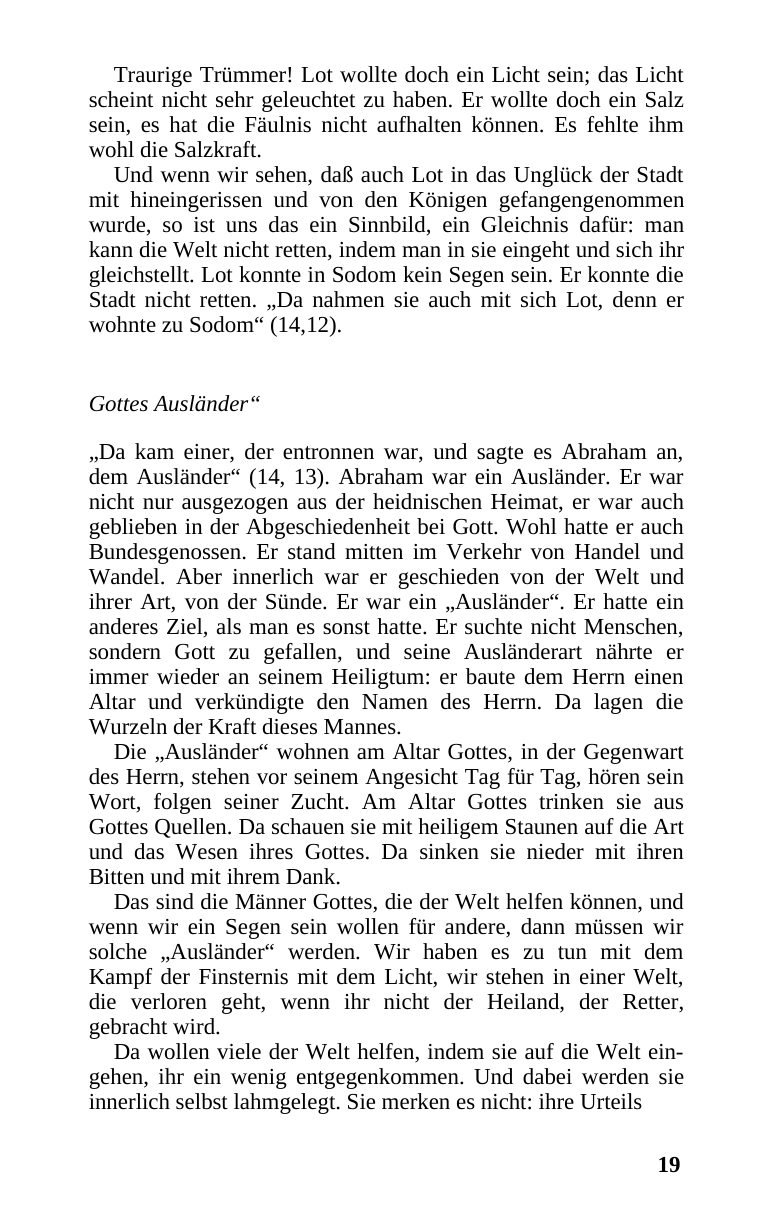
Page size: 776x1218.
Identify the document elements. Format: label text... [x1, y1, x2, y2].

text Gottes Ausländer“ [88, 393, 685, 416]
text Traurige Trümmer! Lot wollte doch ein Licht sein; das Licht scheint nicht sehr geleuchtet zu haben. Er wollte doch ein Salz sein, es hat die Fäulnis nicht aufhalten können. Es fehlte ihm wohl die Salzkraft. [88, 62, 685, 162]
text Da wollen viele der Welt helfen, indem sie auf die Welt ein- gehen, ihr ein wenig entgegenkommen. Und dabei werden sie innerlich selbst lahmgelegt. Sie merken es nicht: ihre Urteils [88, 1039, 685, 1114]
text Das sind die Männer Gottes, die der Welt helfen können, und wenn wir ein Segen sein wollen für andere, dann müssen wir solche „Ausländer“ werden. Wir haben es zu tun mit dem Kampf der Finsternis mit dem Licht, wir stehen in einer Welt, die verloren geht, wenn ihr nicht der Heiland, der Retter, gebracht wird. [88, 889, 685, 1039]
text Die „Ausländer“ wohnen am Altar Gottes, in der Gegenwart des Herrn, stehen vor seinem Angesicht Tag für Tag, hören sein Wort, folgen seiner Zucht. Am Altar Gottes trinken sie aus Gottes Quellen. Da schauen sie mit heiligem Staunen auf die Art und das Wesen ihres Gottes. Da sinken sie nieder mit ihren Bitten und mit ihrem Dank. [88, 739, 685, 889]
text 19 [657, 1154, 680, 1177]
text „Da kam einer, der entronnen war, und sagte es Abraham an, dem Ausländer“ (14, 13). Abraham war ein Ausländer. Er war nicht nur ausgezogen aus der heidnischen Heimat, er war auch geblieben in der Abgeschiedenheit bei Gott. Wohl hatte er auch Bundesgenossen. Er stand mitten im Verkehr von Handel und Wandel. Aber innerlich war er geschieden von der Welt und ihrer Art, von der Sünde. Er war ein „Ausländer“. Er hatte ein anderes Ziel, als man es sonst hatte. Er suchte nicht Menschen, sondern Gott zu gefallen, und seine Ausländerart nährte er immer wieder an seinem Heiligtum: er baute dem Herrn einen Altar und verkündigte den Namen des Herrn. Da lagen die Wurzeln der Kraft dieses Mannes. [88, 439, 685, 739]
text Und wenn wir sehen, daß auch Lot in das Unglück der Stadt mit hineingerissen und von den Königen gefangengenommen wurde, so ist uns das ein Sinnbild, ein Gleichnis dafür: man kann die Welt nicht retten, indem man in sie eingeht und sich ihr gleichstellt. Lot konnte in Sodom kein Segen sein. Er konnte die Stadt nicht retten. „Da nahmen sie auch mit sich Lot, denn er wohnte zu Sodom“ (14,12). [88, 162, 685, 337]
